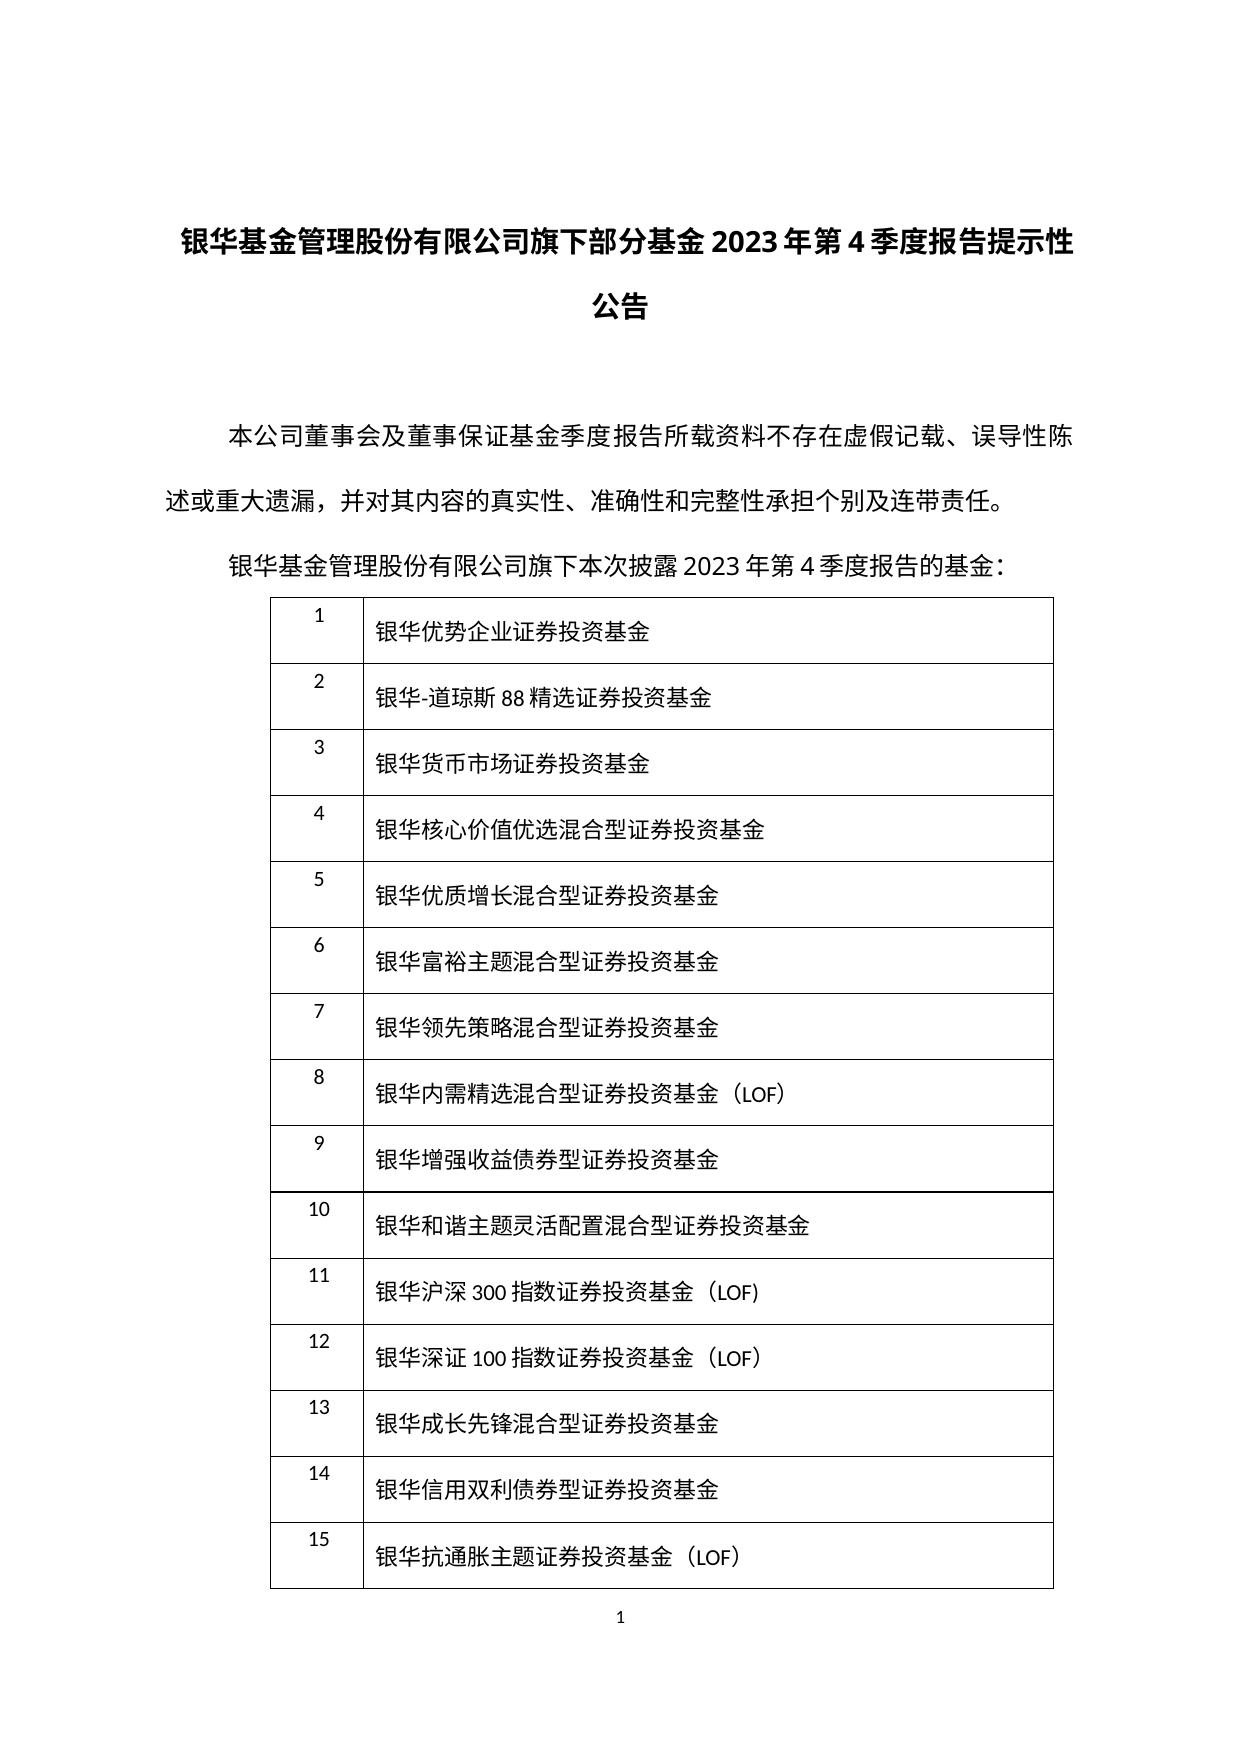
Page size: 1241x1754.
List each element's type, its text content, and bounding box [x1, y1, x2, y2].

table_cell 银华核心价值优选混合型证券投资基金 [364, 796, 1053, 861]
table_cell 12 [271, 1325, 363, 1389]
table_header 1 [271, 598, 363, 663]
table_cell 银华信用双利债券型证券投资基金 [364, 1457, 1053, 1522]
table_cell 10 [271, 1193, 363, 1257]
text 本公司董事会及董事保证基金季度报告所载资料不存在虚假记载、误导性陈述或重大遗漏，并对其内容的真实性、准确性和完整性承担个别及连带责任。 [165, 402, 1075, 532]
table_cell 银华成长先锋混合型证券投资基金 [364, 1391, 1053, 1456]
table_cell 7 [271, 994, 363, 1059]
table_cell 5 [271, 862, 363, 927]
table_cell 银华深证100指数证券投资基金（LOF） [364, 1325, 1053, 1389]
table_cell 13 [271, 1391, 363, 1456]
table_cell 银华沪深300指数证券投资基金（LOF) [364, 1259, 1053, 1323]
table_cell 银华抗通胀主题证券投资基金（LOF） [364, 1523, 1053, 1588]
table_cell 银华增强收益债券型证券投资基金 [364, 1126, 1053, 1191]
table_cell 8 [271, 1060, 363, 1125]
table_cell 银华-道琼斯88精选证券投资基金 [364, 664, 1053, 729]
table_cell 银华优质增长混合型证券投资基金 [364, 862, 1053, 927]
text 银华基金管理股份有限公司旗下部分基金2023年第4季度报告提示性公告 [165, 207, 1075, 337]
table_header 银华优势企业证券投资基金 [364, 598, 1053, 663]
table_cell 银华和谐主题灵活配置混合型证券投资基金 [364, 1193, 1053, 1257]
table_cell 银华货币市场证券投资基金 [364, 730, 1053, 795]
table_cell 9 [271, 1126, 363, 1191]
table_cell 银华内需精选混合型证券投资基金（LOF） [364, 1060, 1053, 1125]
table_cell 6 [271, 928, 363, 993]
table_cell 14 [271, 1457, 363, 1522]
table_cell 银华领先策略混合型证券投资基金 [364, 994, 1053, 1059]
table_cell 4 [271, 796, 363, 861]
table_cell 银华富裕主题混合型证券投资基金 [364, 928, 1053, 993]
table_cell 15 [271, 1523, 363, 1588]
table_cell 2 [271, 664, 363, 729]
text 银华基金管理股份有限公司旗下本次披露2023年第4季度报告的基金： [165, 532, 1075, 597]
table_cell 11 [271, 1259, 363, 1323]
table_cell 3 [271, 730, 363, 795]
